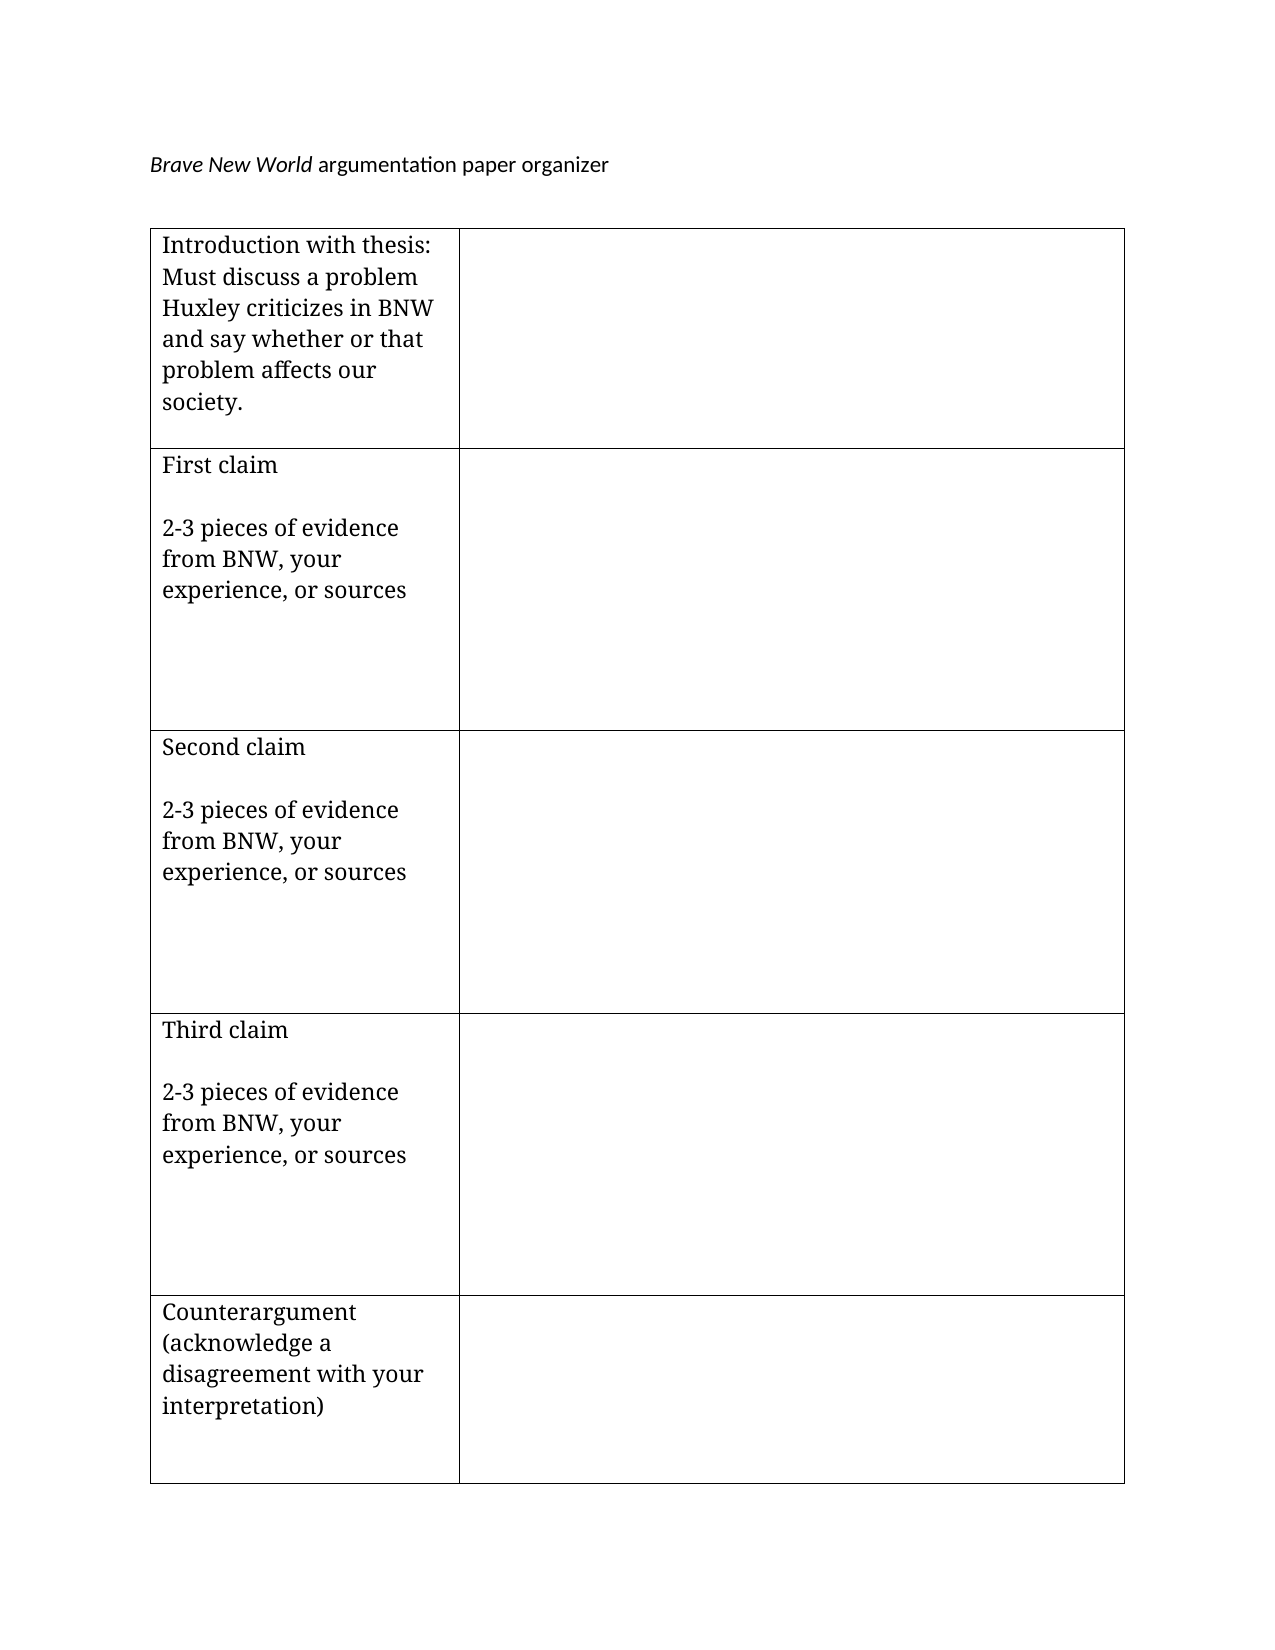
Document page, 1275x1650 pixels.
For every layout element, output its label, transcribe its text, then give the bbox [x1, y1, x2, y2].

table_header Introduction with thesis: Must discuss a problem Huxley criticizes in BNW and say whether or that problem affects our society. [151, 229, 459, 448]
table_cell Third claim 2-3 pieces of evidence from BNW, your experience, or sources [151, 1014, 459, 1295]
table_cell [460, 449, 1124, 730]
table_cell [151, 1296, 459, 1483]
table_cell First claim 2-3 pieces of evidence from BNW, your experience, or sources [151, 449, 459, 730]
table_cell Second claim 2-3 pieces of evidence from BNW, your experience, or sources [151, 731, 459, 1012]
table_header [460, 229, 1124, 448]
text Brave New World argumentation paper organizer [150, 150, 1125, 178]
table_cell [460, 731, 1124, 1012]
table_cell [460, 1014, 1124, 1295]
table_cell [460, 1296, 1124, 1483]
